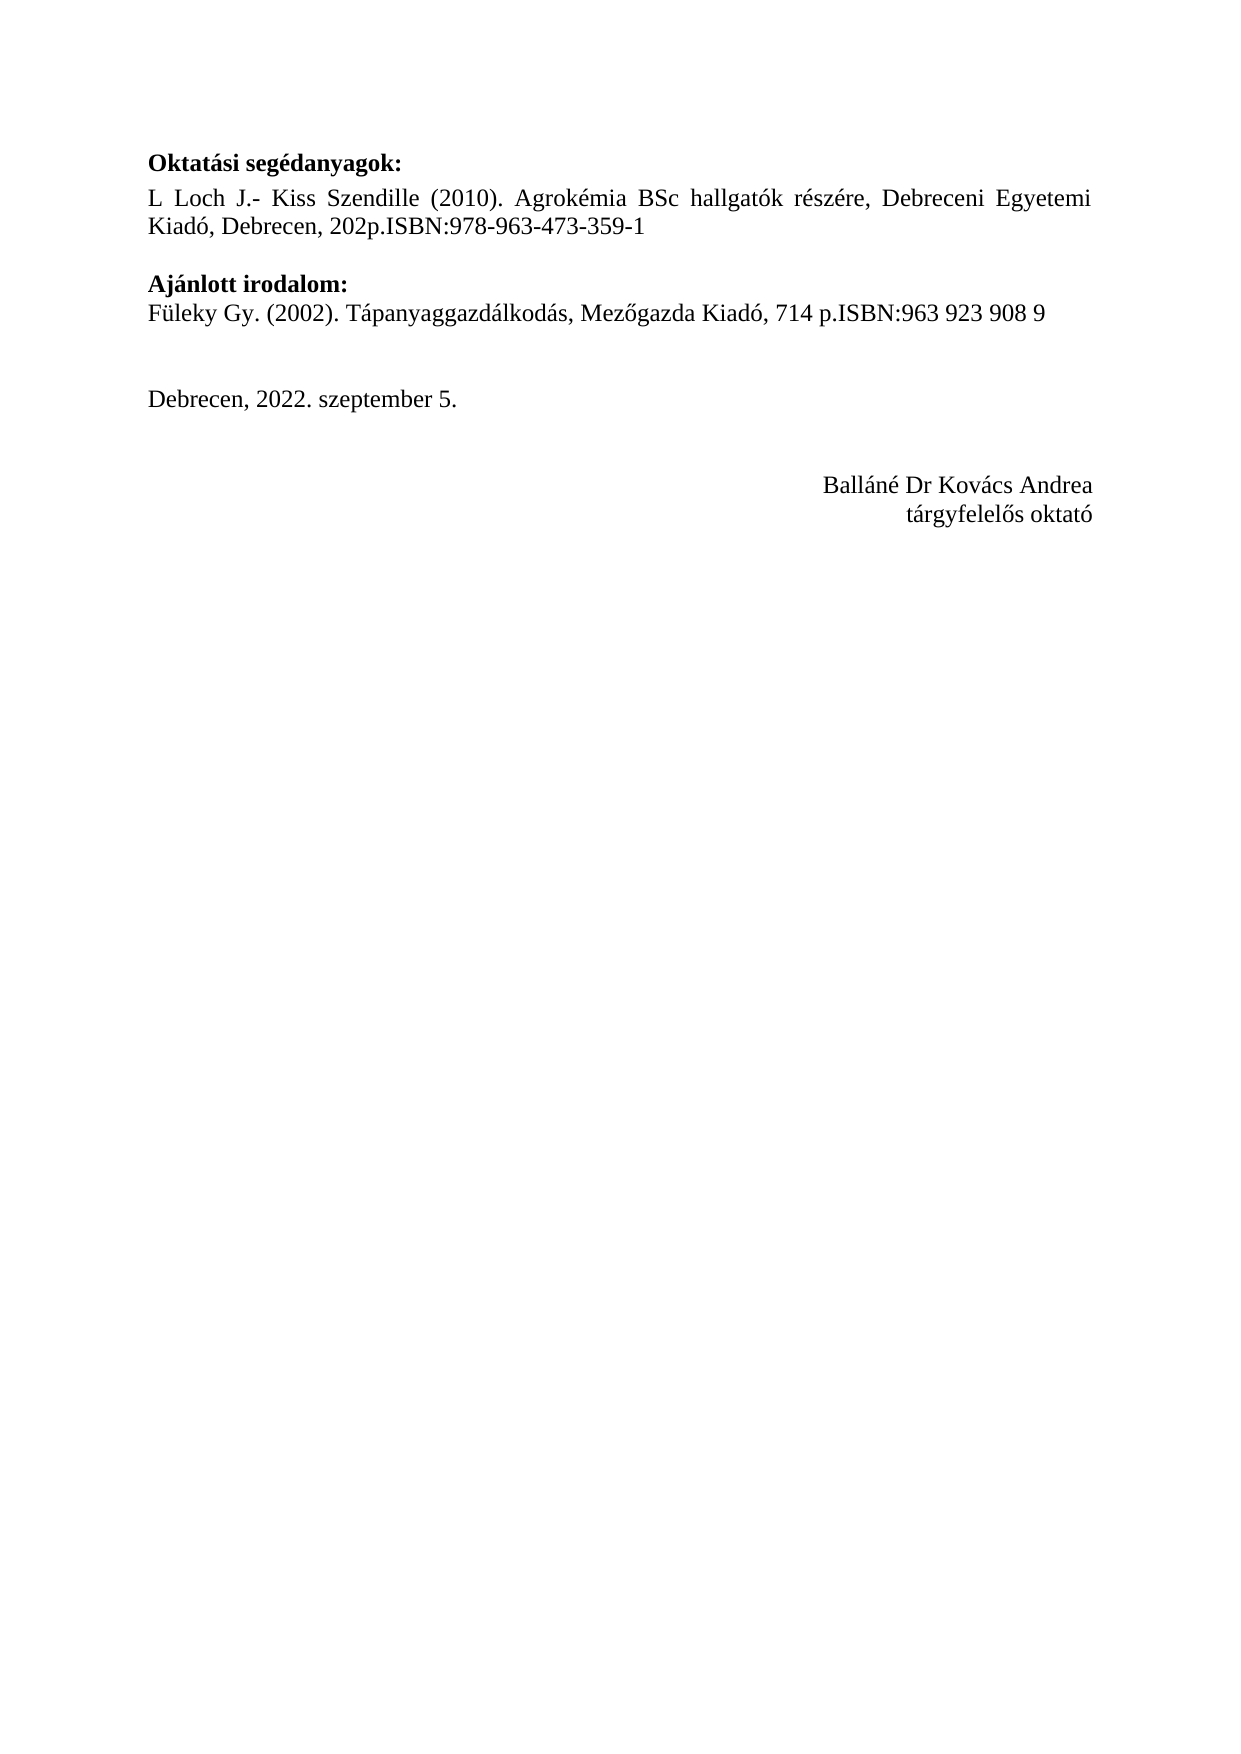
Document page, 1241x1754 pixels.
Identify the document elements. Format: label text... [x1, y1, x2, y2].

text Debrecen, 2022. szeptember 5. [148, 384, 1093, 413]
text Füleky Gy. (2002). Tápanyaggazdálkodás, Mezőgazda Kiadó, 714 p.ISBN:963 923 908 9 [148, 298, 1093, 326]
text L Loch J.- Kiss Szendille (2010). Agrokémia BSc hallgatók részére, Debreceni Egyetemi Kiadó, Debrecen, 202p.ISBN:978-963-473-359-1 [148, 183, 1093, 240]
text Ajánlott irodalom: [148, 269, 1093, 298]
text Oktatási segédanyagok: [148, 148, 1093, 176]
text Balláné Dr Kovács Andrea [148, 470, 1093, 499]
text tárgyfelelős oktató [148, 499, 1093, 528]
